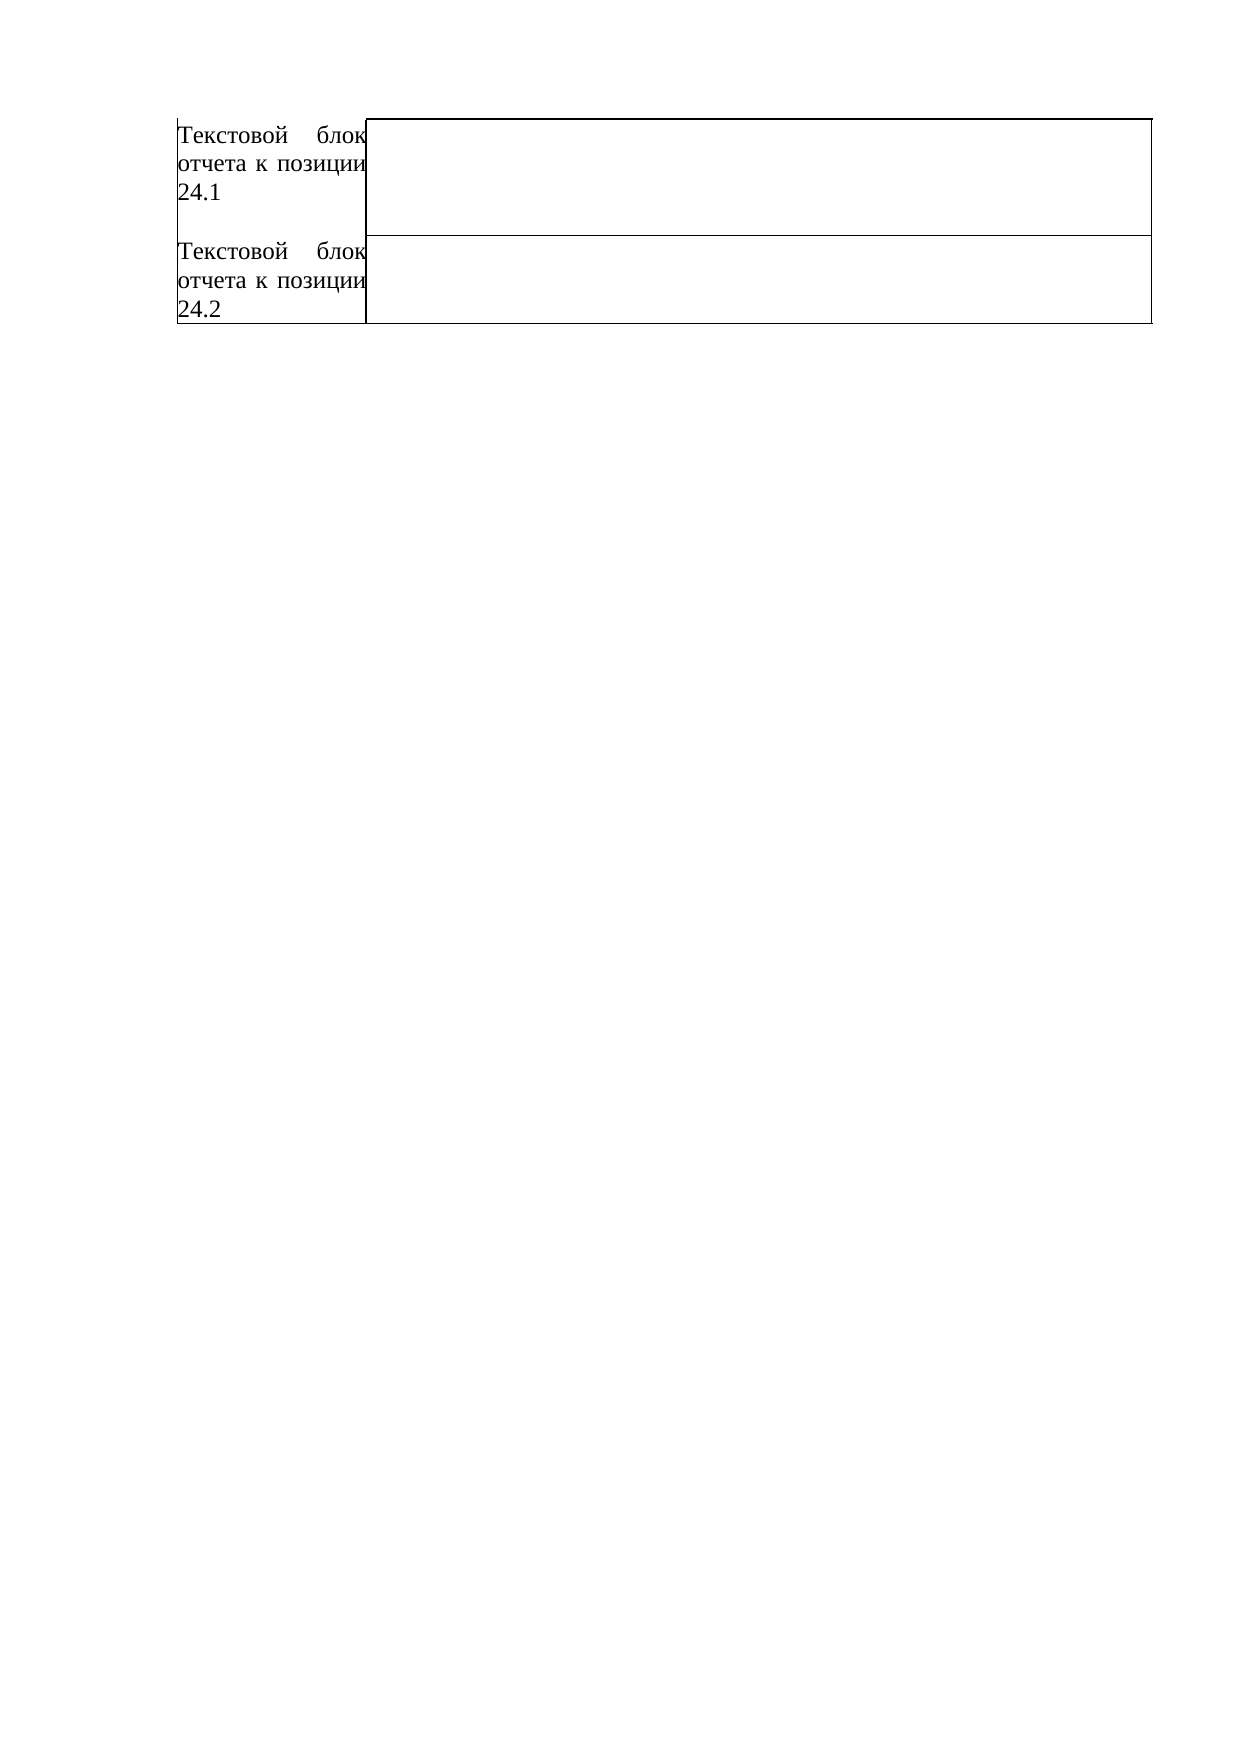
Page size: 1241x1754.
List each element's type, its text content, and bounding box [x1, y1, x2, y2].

table_cell Текстовой блок отчета к позиции 24.1 [178, 118, 366, 235]
table_cell Текстовой блок отчета к позиции 24.2 [178, 235, 365, 322]
table_cell [367, 236, 1151, 322]
table_cell [367, 120, 1151, 235]
